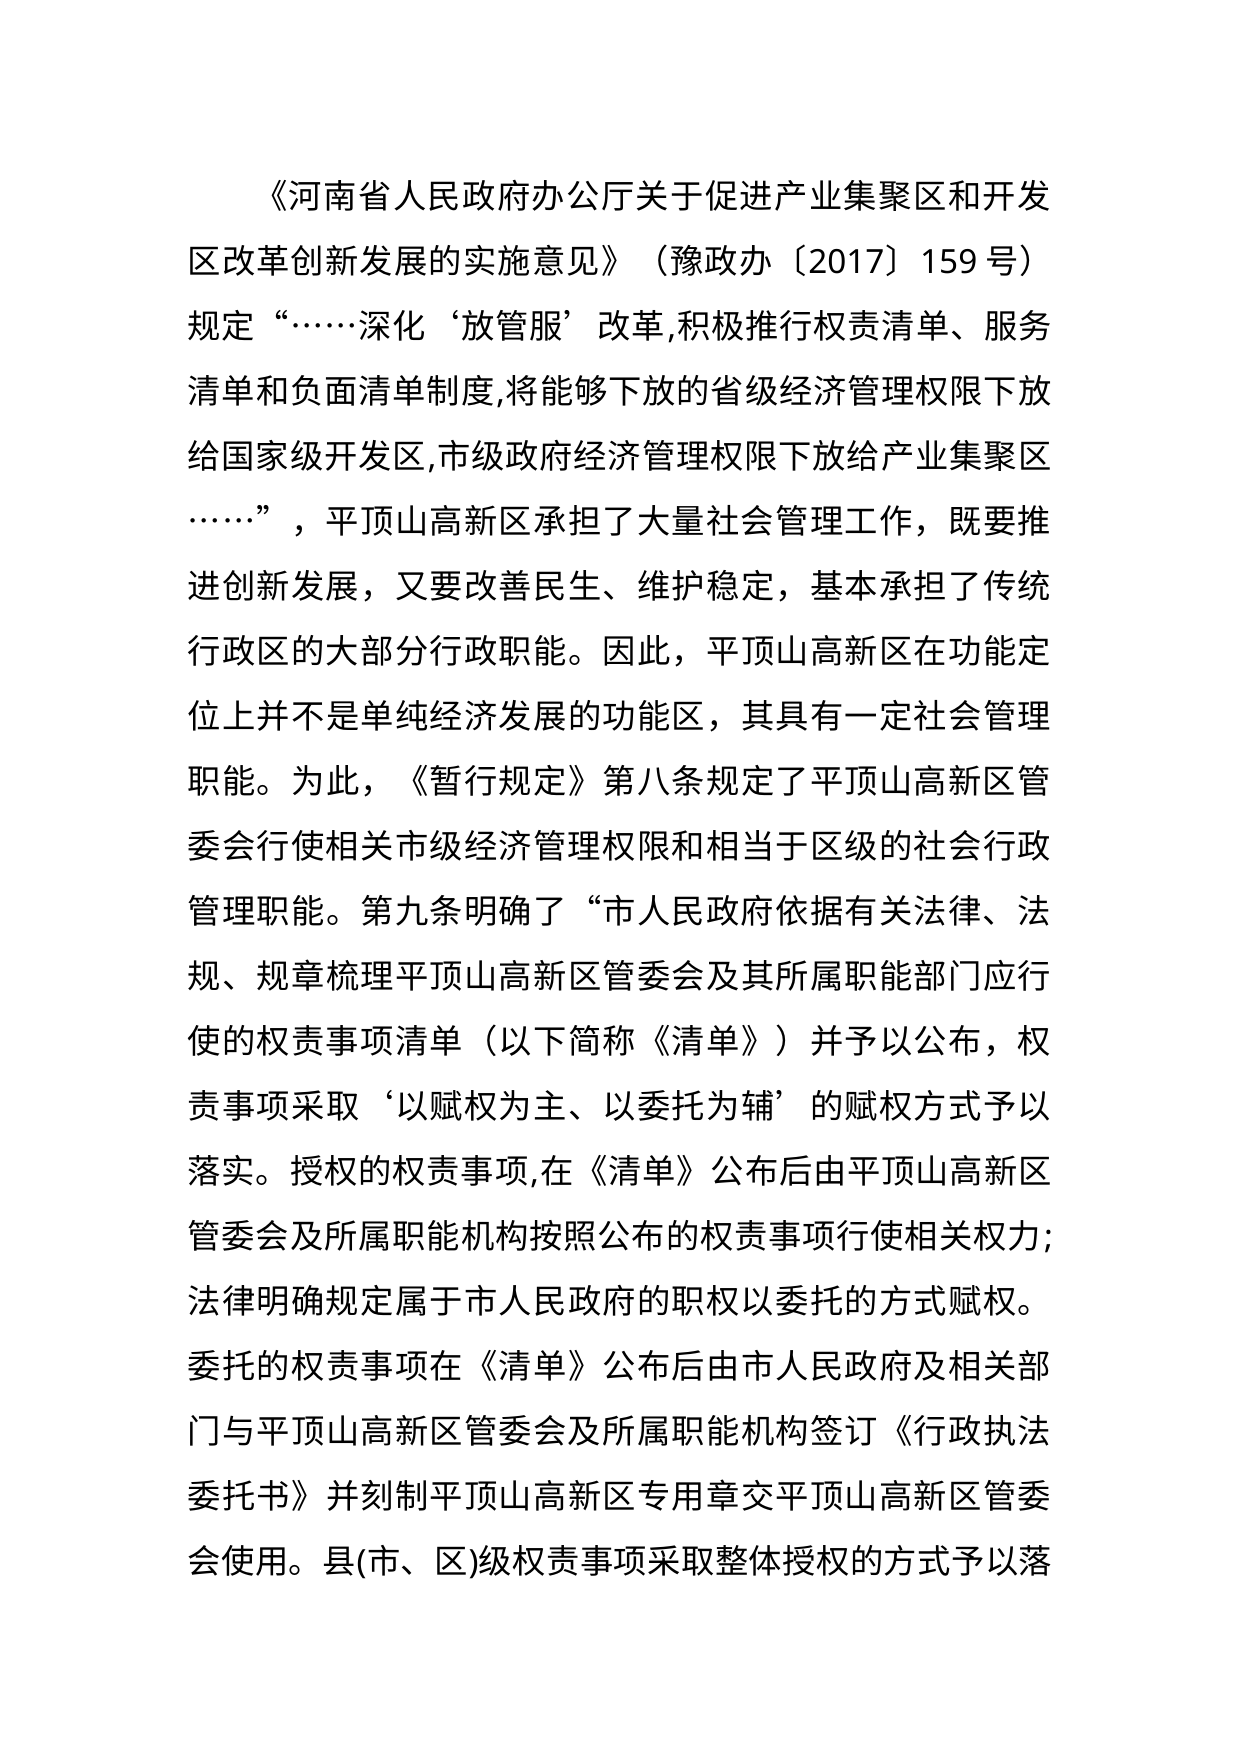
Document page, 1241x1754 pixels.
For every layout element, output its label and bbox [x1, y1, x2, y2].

text [187, 162, 1053, 1592]
